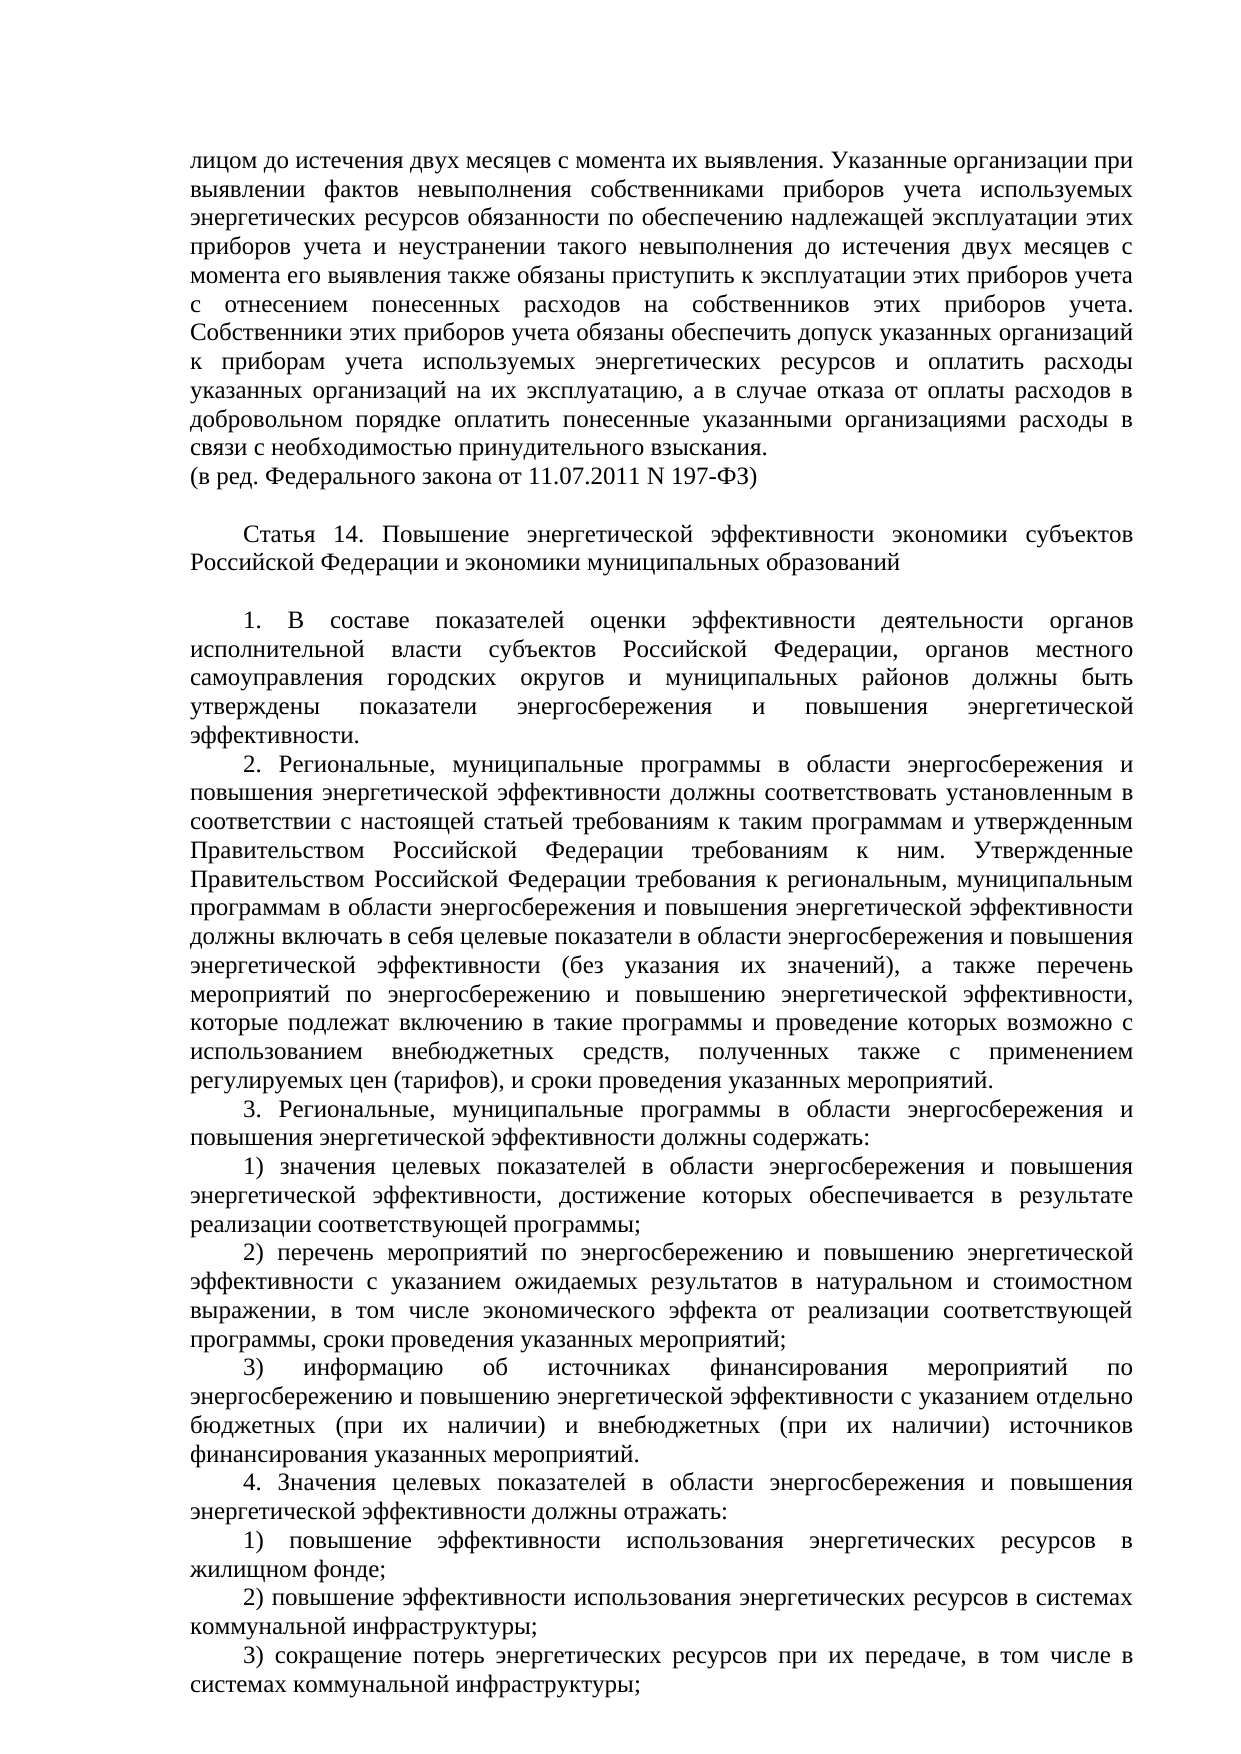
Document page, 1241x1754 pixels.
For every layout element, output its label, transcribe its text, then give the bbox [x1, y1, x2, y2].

text 1) повышение эффективности использования энергетических ресурсов в жилищном фонде; [190, 1525, 1134, 1582]
text 3. Региональные, муниципальные программы в области энергосбережения и повышения энергетической эффективности должны содержать: [190, 1094, 1134, 1151]
text 1) значения целевых показателей в области энергосбережения и повышения энергетической эффективности, достижение которых обеспечивается в результате реализации соответствующей программы; [190, 1151, 1134, 1237]
text Статья 14. Повышение энергетической эффективности экономики субъектов Российской Федерации и экономики муниципальных образований [190, 519, 1134, 576]
text 3) сокращение потерь энергетических ресурсов при их передаче, в том числе в системах коммунальной инфраструктуры; [190, 1640, 1134, 1697]
text 2. Региональные, муниципальные программы в области энергосбережения и повышения энергетической эффективности должны соответствовать установленным в соответствии с настоящей статьей требованиям к таким программам и утвержденным Правительством Российской Федерации требованиям к ним. Утвержденные Правительством Российской Федерации требования к региональным, муниципальным программам в области энергосбережения и повышения энергетической эффективности должны включать в себя целевые показатели в области энергосбережения и повышения энергетической эффективности (без указания их значений), а также перечень мероприятий по энергосбережению и повышению энергетической эффективности, которые подлежат включению в такие программы и проведение которых возможно с использованием внебюджетных средств, полученных также с применением регулируемых цен (тарифов), и сроки проведения указанных мероприятий. [190, 749, 1134, 1094]
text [190, 145, 1134, 461]
text 2) повышение эффективности использования энергетических ресурсов в системах коммунальной инфраструктуры; [190, 1582, 1134, 1640]
text 1. В составе показателей оценки эффективности деятельности органов исполнительной власти субъектов Российской Федерации, органов местного самоуправления городских округов и муниципальных районов должны быть утверждены показатели энергосбережения и повышения энергетической эффективности. [190, 605, 1134, 749]
text 3) информацию об источниках финансирования мероприятий по энергосбережению и повышению энергетической эффективности с указанием отдельно бюджетных (при их наличии) и внебюджетных (при их наличии) источников финансирования указанных мероприятий. [190, 1352, 1134, 1467]
text (в ред. Федерального закона от 11.07.2011 N 197-ФЗ) [190, 461, 1134, 490]
text 2) перечень мероприятий по энергосбережению и повышению энергетической эффективности с указанием ожидаемых результатов в натуральном и стоимостном выражении, в том числе экономического эффекта от реализации соответствующей программы, сроки проведения указанных мероприятий; [190, 1237, 1134, 1352]
text 4. Значения целевых показателей в области энергосбережения и повышения энергетической эффективности должны отражать: [190, 1467, 1134, 1525]
